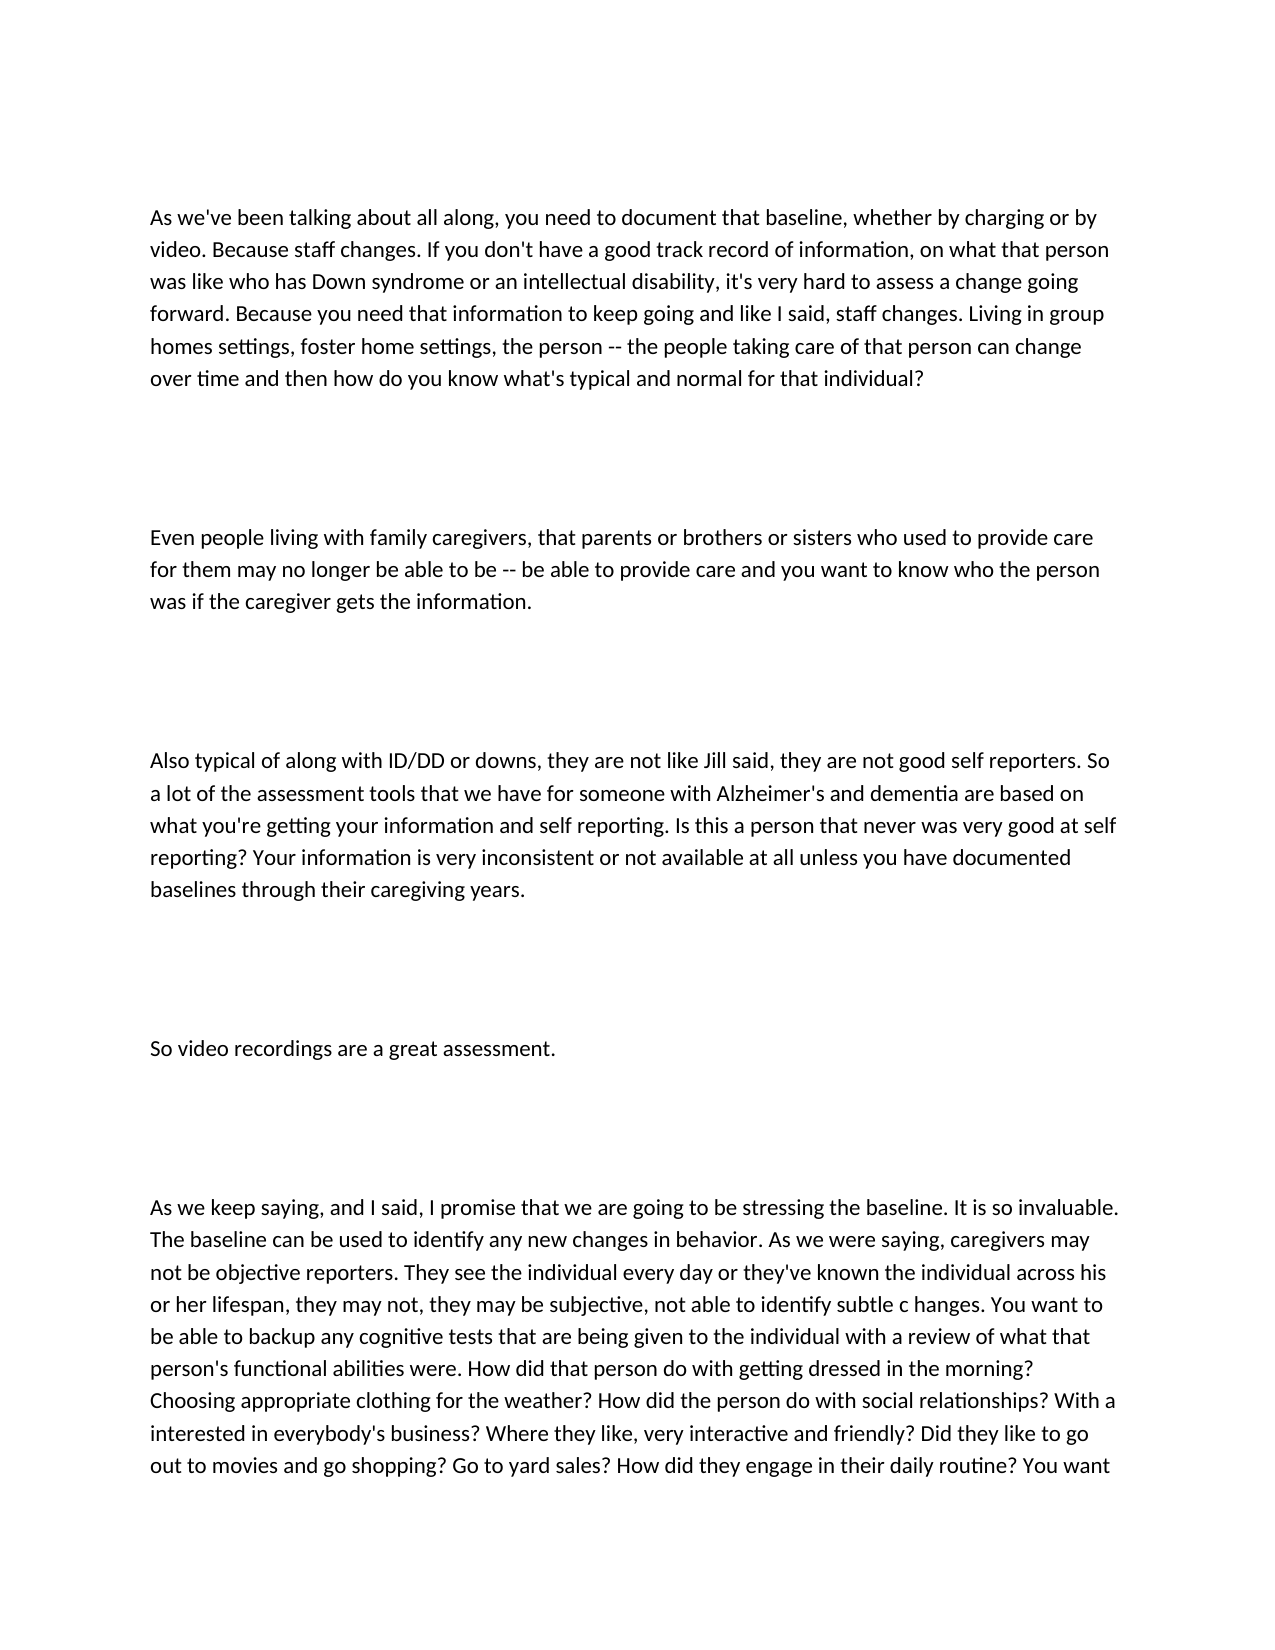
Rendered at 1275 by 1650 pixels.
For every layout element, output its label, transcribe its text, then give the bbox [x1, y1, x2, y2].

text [150, 1193, 1125, 1479]
text Also typical of along with ID/DD or downs, they are not like Jill said, they are not good self reporters. So a lot of the assessment tools that we have for someone with Alzheimer's and dementia are based on what you're getting your information and self reporting. Is this a person that never was very good at self reporting? Your information is very inconsistent or not available at all unless you have documented baselines through their caregiving years. [150, 746, 1125, 903]
text Even people living with family caregivers, that parents or brothers or sisters who used to provide care for them may no longer be able to be -- be able to provide care and you want to know who the person was if the caregiver gets the information. [150, 523, 1125, 615]
text So video recordings are a great assessment. [150, 1034, 1125, 1062]
text As we've been talking about all along, you need to document that baseline, whether by charging or by video. Because staff changes. If you don't have a good track record of information, on what that person was like who has Down syndrome or an intellectual disability, it's very hard to assess a change going forward. Because you need that information to keep going and like I said, staff changes. Living in group homes settings, foster home settings, the person -- the people taking care of that person can change over time and then how do you know what's typical and normal for that individual? [150, 203, 1125, 392]
